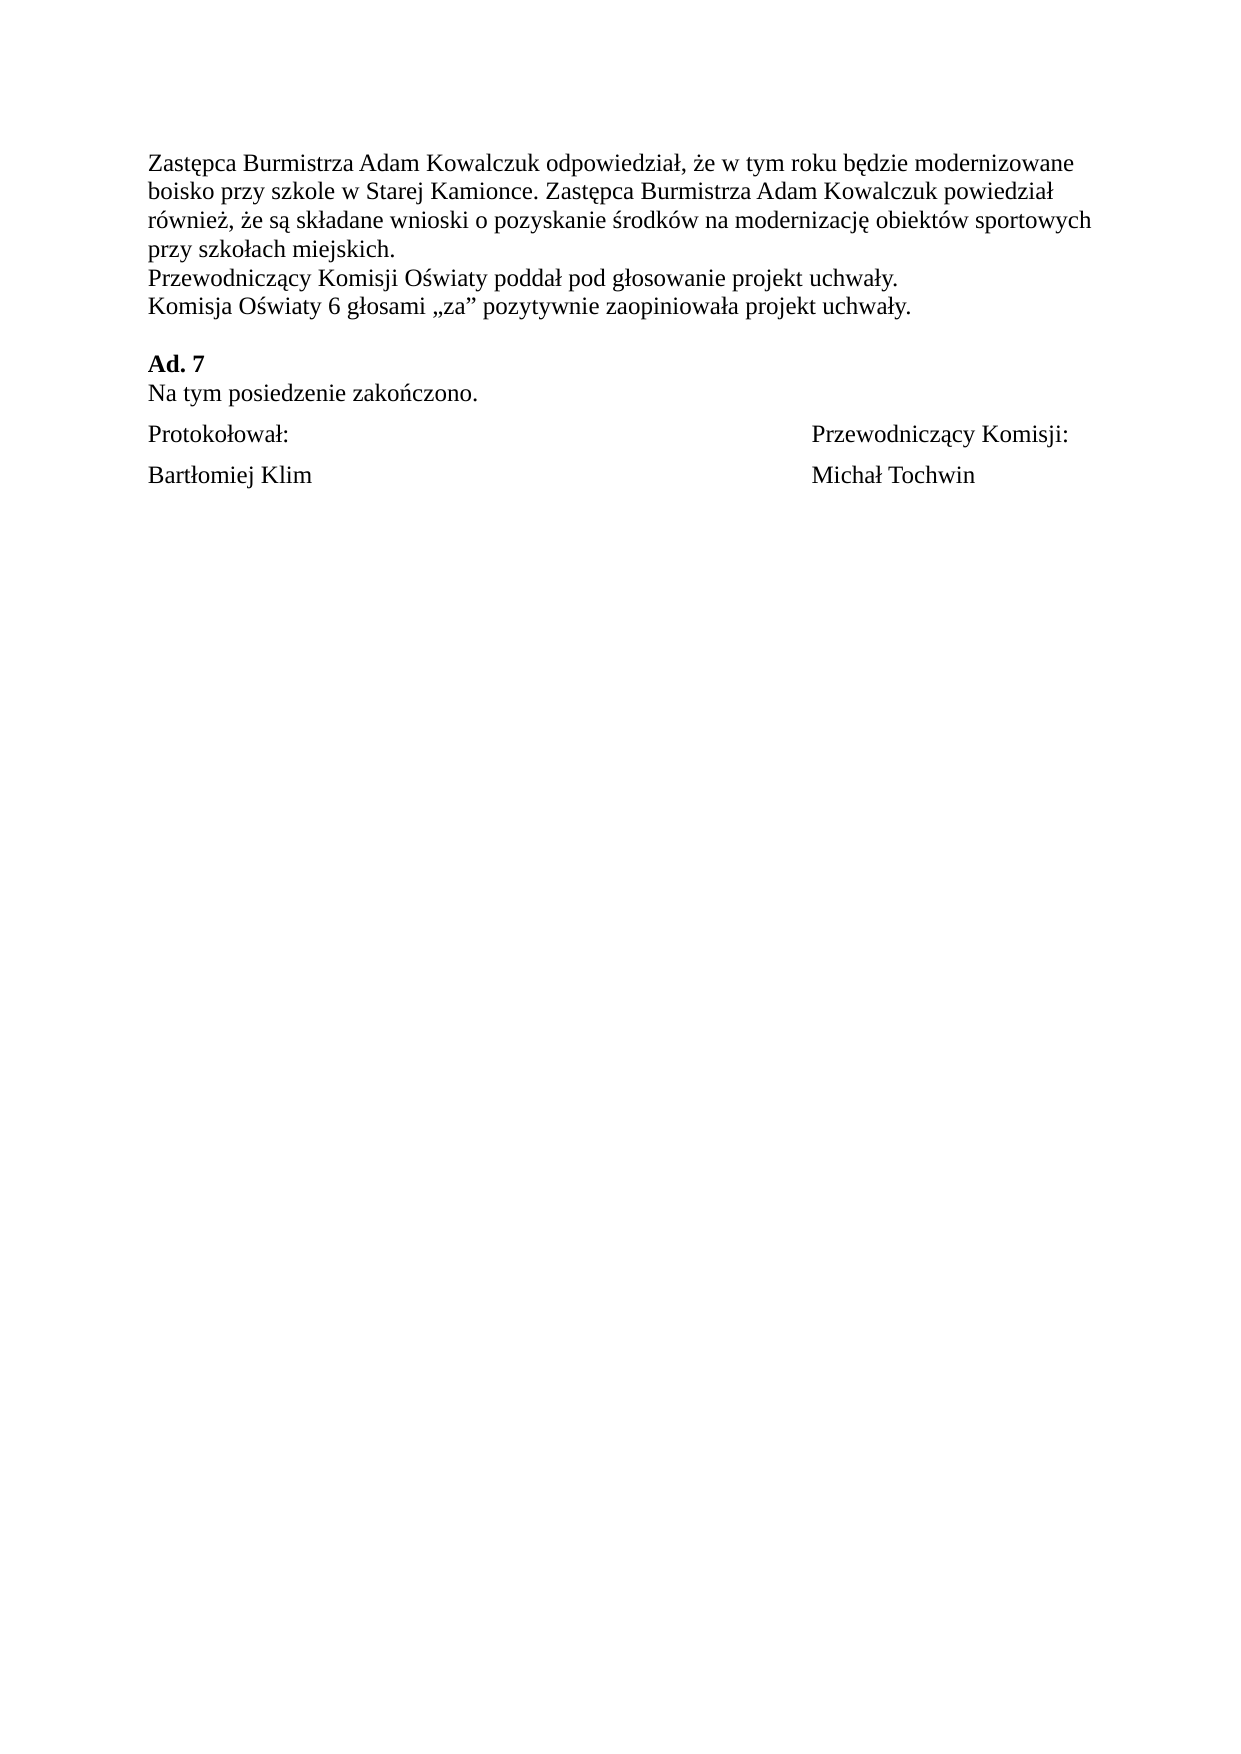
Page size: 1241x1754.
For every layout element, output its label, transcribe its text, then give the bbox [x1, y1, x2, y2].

text Komisja Oświaty 6 głosami „za” pozytywnie zaopiniowała projekt uchwały. [148, 291, 1093, 320]
text Zastępca Burmistrza Adam Kowalczuk odpowiedział, że w tym roku będzie modernizowane boisko przy szkole w Starej Kamionce. Zastępca Burmistrza Adam Kowalczuk powiedział również, że są składane wnioski o pozyskanie środków na modernizację obiektów sportowych przy szkołach miejskich. [148, 148, 1093, 263]
text Bartłomiej Klim Michał Tochwin [148, 460, 1093, 489]
text Protokołował: Przewodniczący Komisji: [148, 419, 1093, 448]
text Na tym posiedzenie zakończono. [148, 378, 1093, 406]
text Ad. 7 [148, 349, 1093, 378]
text Przewodniczący Komisji Oświaty poddał pod głosowanie projekt uchwały. [148, 263, 1093, 291]
